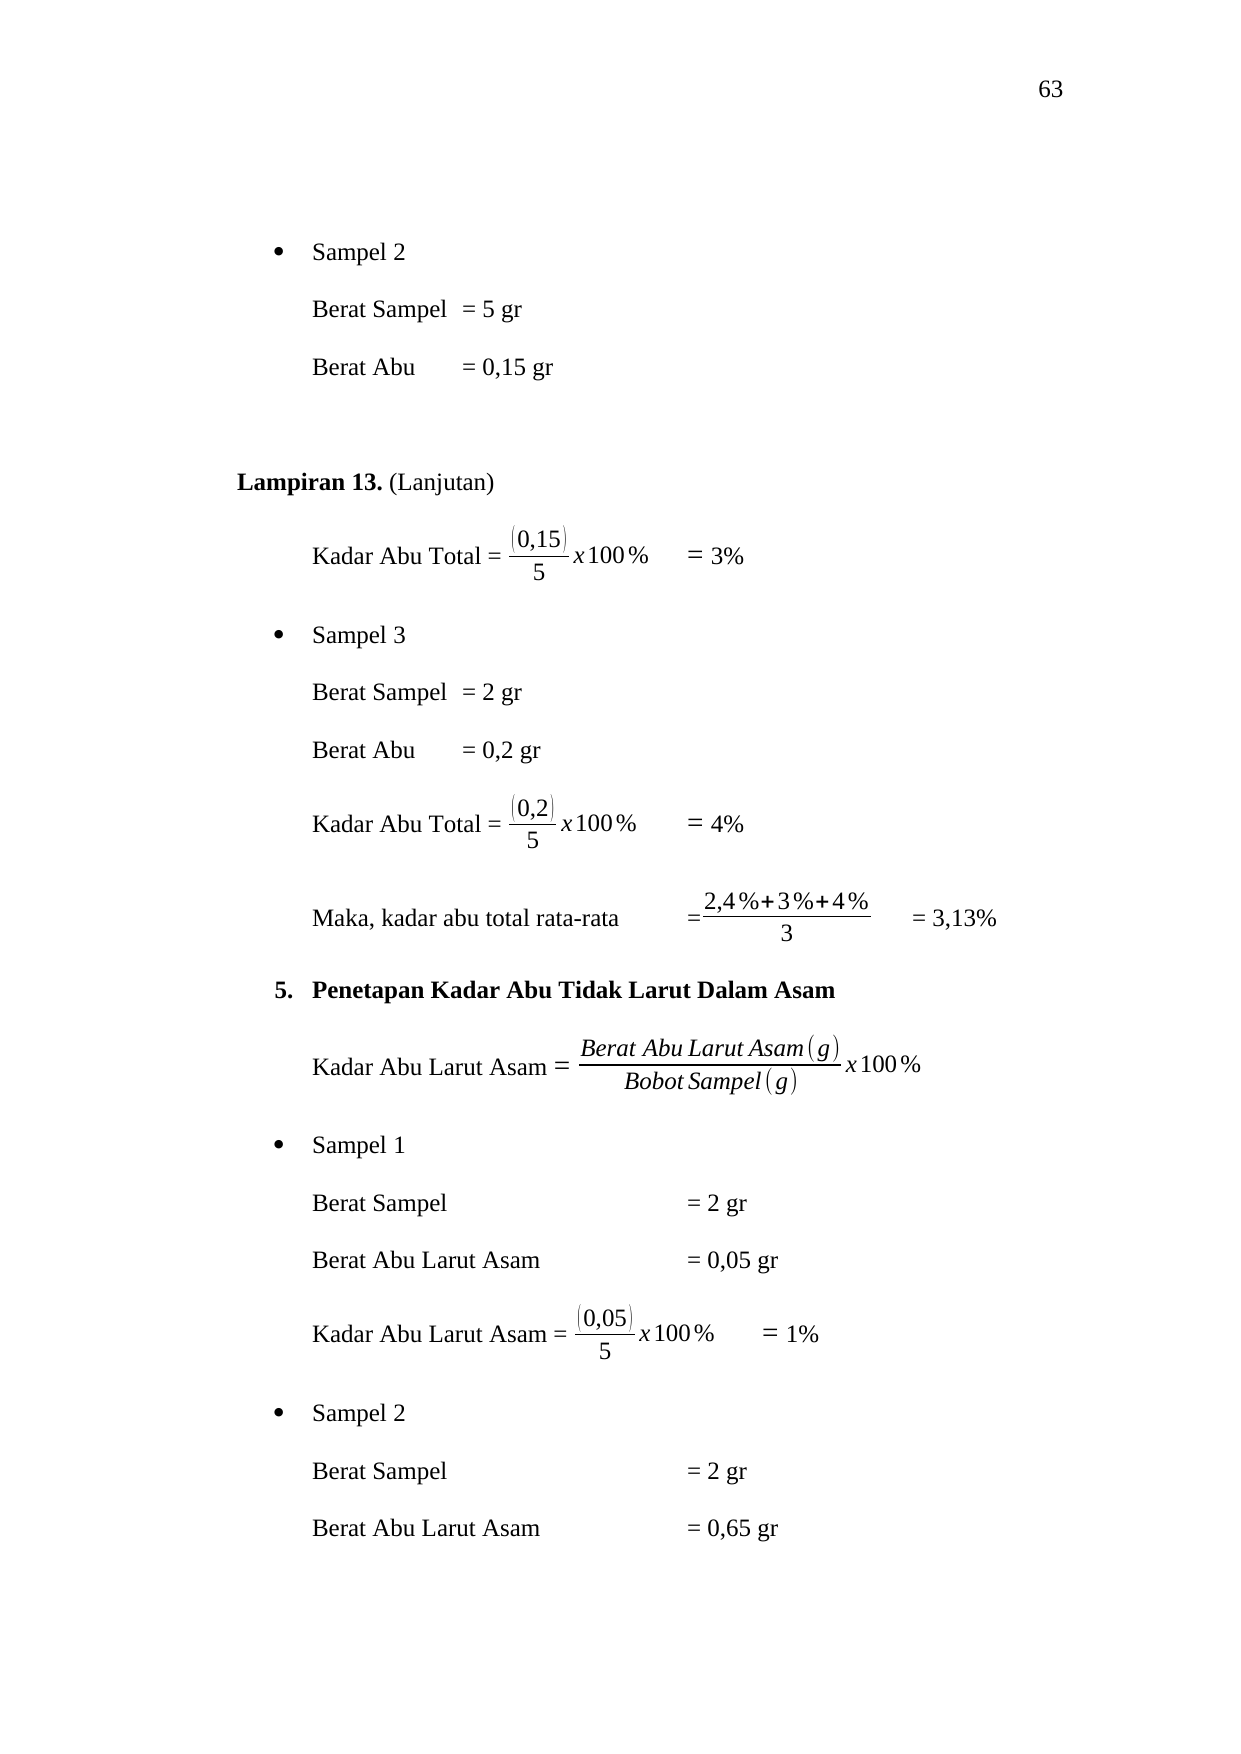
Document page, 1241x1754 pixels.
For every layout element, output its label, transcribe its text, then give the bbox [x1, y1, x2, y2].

list Sampel 3 [274, 620, 1063, 649]
list Berat Abu Larut Asam = 0,65 gr [312, 1513, 1063, 1542]
list Berat Abu Larut Asam = 0,05 gr [312, 1245, 1063, 1274]
list Berat Sampel = 2 gr [312, 1188, 1063, 1217]
list Berat Sampel = 5 gr [312, 294, 1063, 323]
list Berat Sampel = 2 gr [312, 677, 1063, 706]
text Kadar Abu Total = = 3% [237, 524, 1063, 586]
text Maka, kadar abu total rata-rata = = 3,13% [237, 888, 1063, 947]
text Kadar Abu Larut Asam = [237, 1033, 1063, 1097]
list Sampel 2 [274, 1398, 1063, 1427]
text Kadar Abu Larut Asam = = 1% [237, 1303, 1063, 1365]
list Berat Abu = 0,2 gr [312, 735, 1063, 764]
list Penetapan Kadar Abu Tidak Larut Dalam Asam [274, 976, 1063, 1004]
list Berat Abu = 0,15 gr [312, 352, 1063, 381]
list Berat Sampel = 2 gr [312, 1456, 1063, 1484]
list Sampel 1 [274, 1130, 1063, 1159]
list Sampel 2 [274, 237, 1063, 266]
text Lampiran 13. (Lanjutan) [237, 467, 1063, 496]
text Kadar Abu Total = = 4% [237, 792, 1063, 854]
